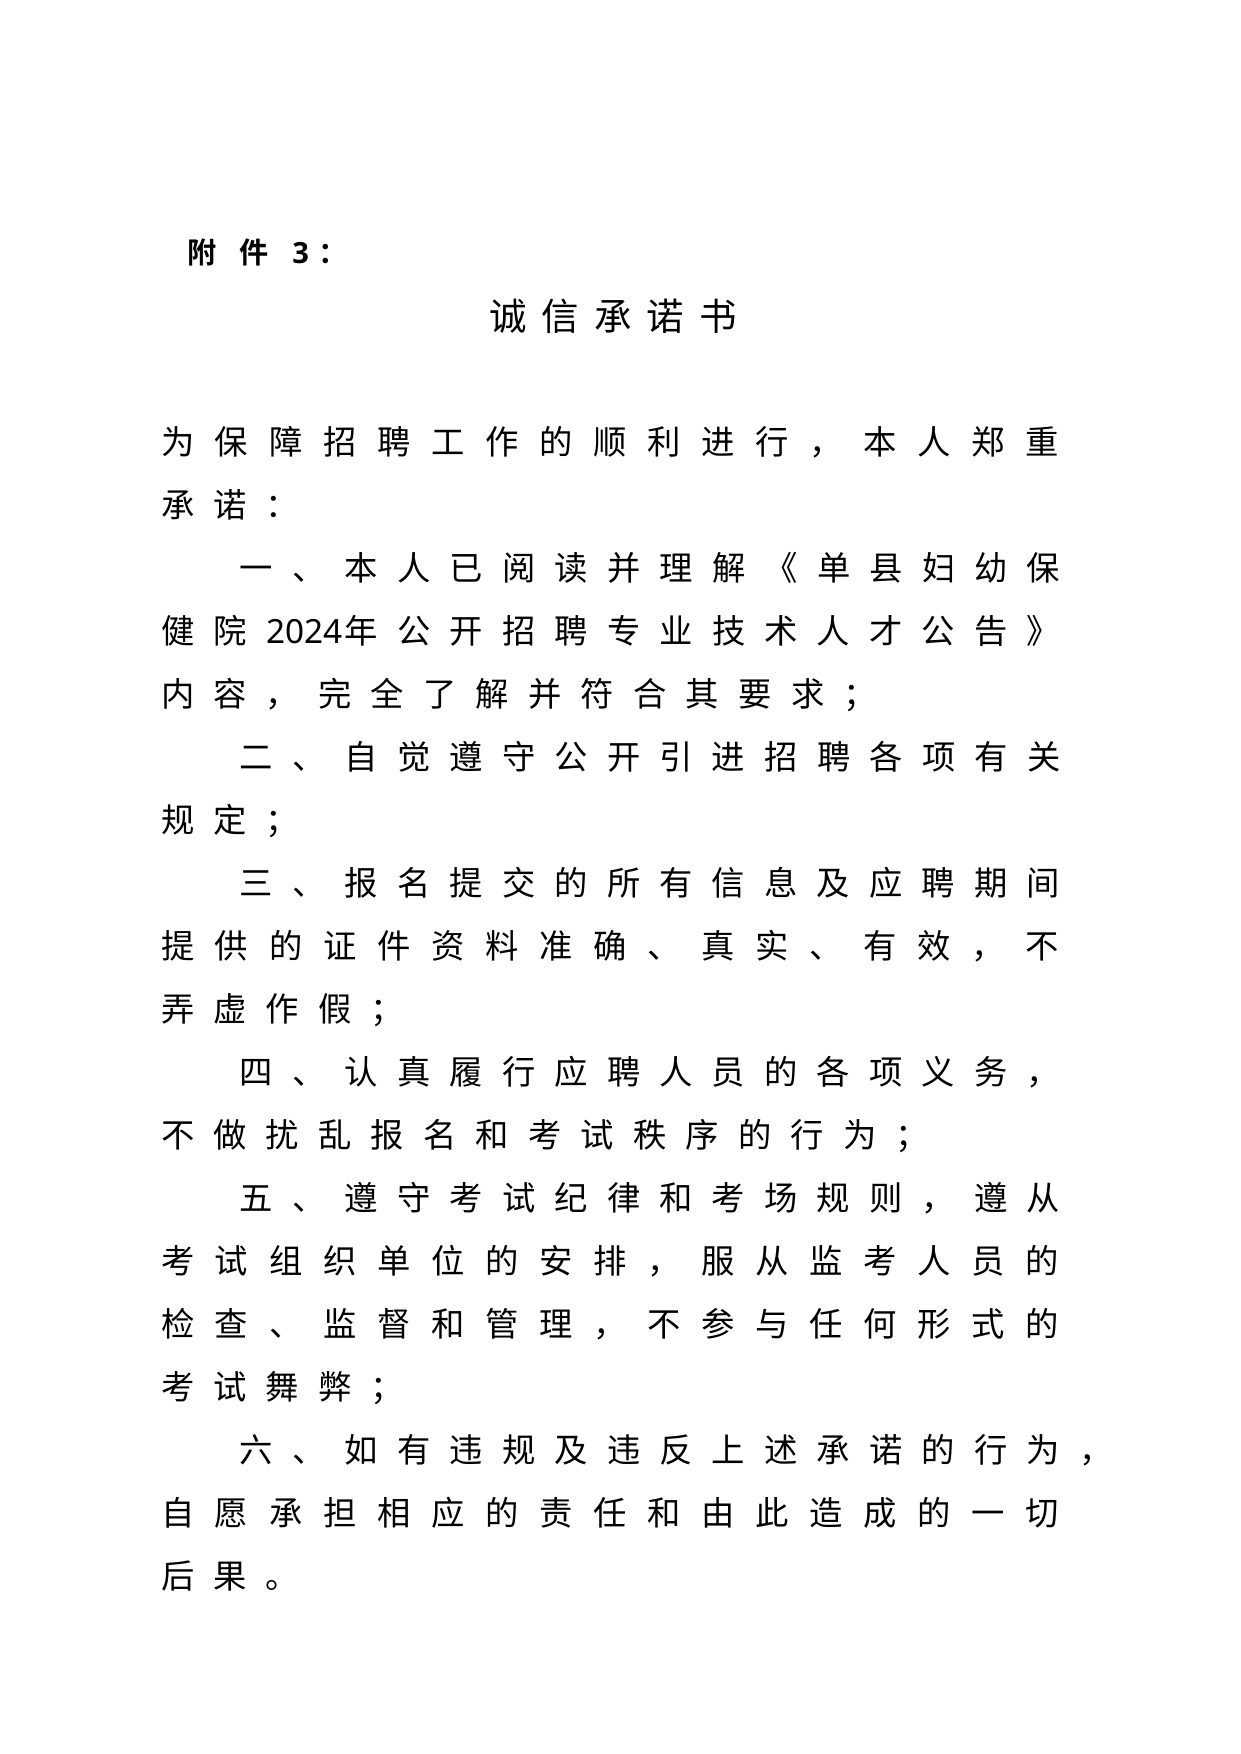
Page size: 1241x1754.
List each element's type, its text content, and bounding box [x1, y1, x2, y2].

text 诚信承诺书 [161, 282, 1079, 345]
text 二、自觉遵守公开引进招聘各项有关规定； [161, 723, 1079, 849]
text 一、本人已阅读并理解《单县妇幼保健院2024年公开招聘专业技术人才公告》内容，完全了解并符合其要求； [161, 534, 1079, 723]
text 为保障招聘工作的顺利进行，本人郑重承诺： [161, 408, 1079, 534]
text 五、遵守考试纪律和考场规则，遵从考试组织单位的安排，服从监考人员的检查、监督和管理，不参与任何形式的考试舞弊； [161, 1164, 1079, 1417]
text 六、如有违规及违反上述承诺的行为，自愿承担相应的责任和由此造成的一切后果。 [161, 1417, 1079, 1606]
text 三、报名提交的所有信息及应聘期间提供的证件资料准确、真实、有效，不弄虚作假； [161, 849, 1079, 1038]
text 附件3： [161, 219, 1079, 282]
text 四、认真履行应聘人员的各项义务，不做扰乱报名和考试秩序的行为； [161, 1038, 1079, 1164]
